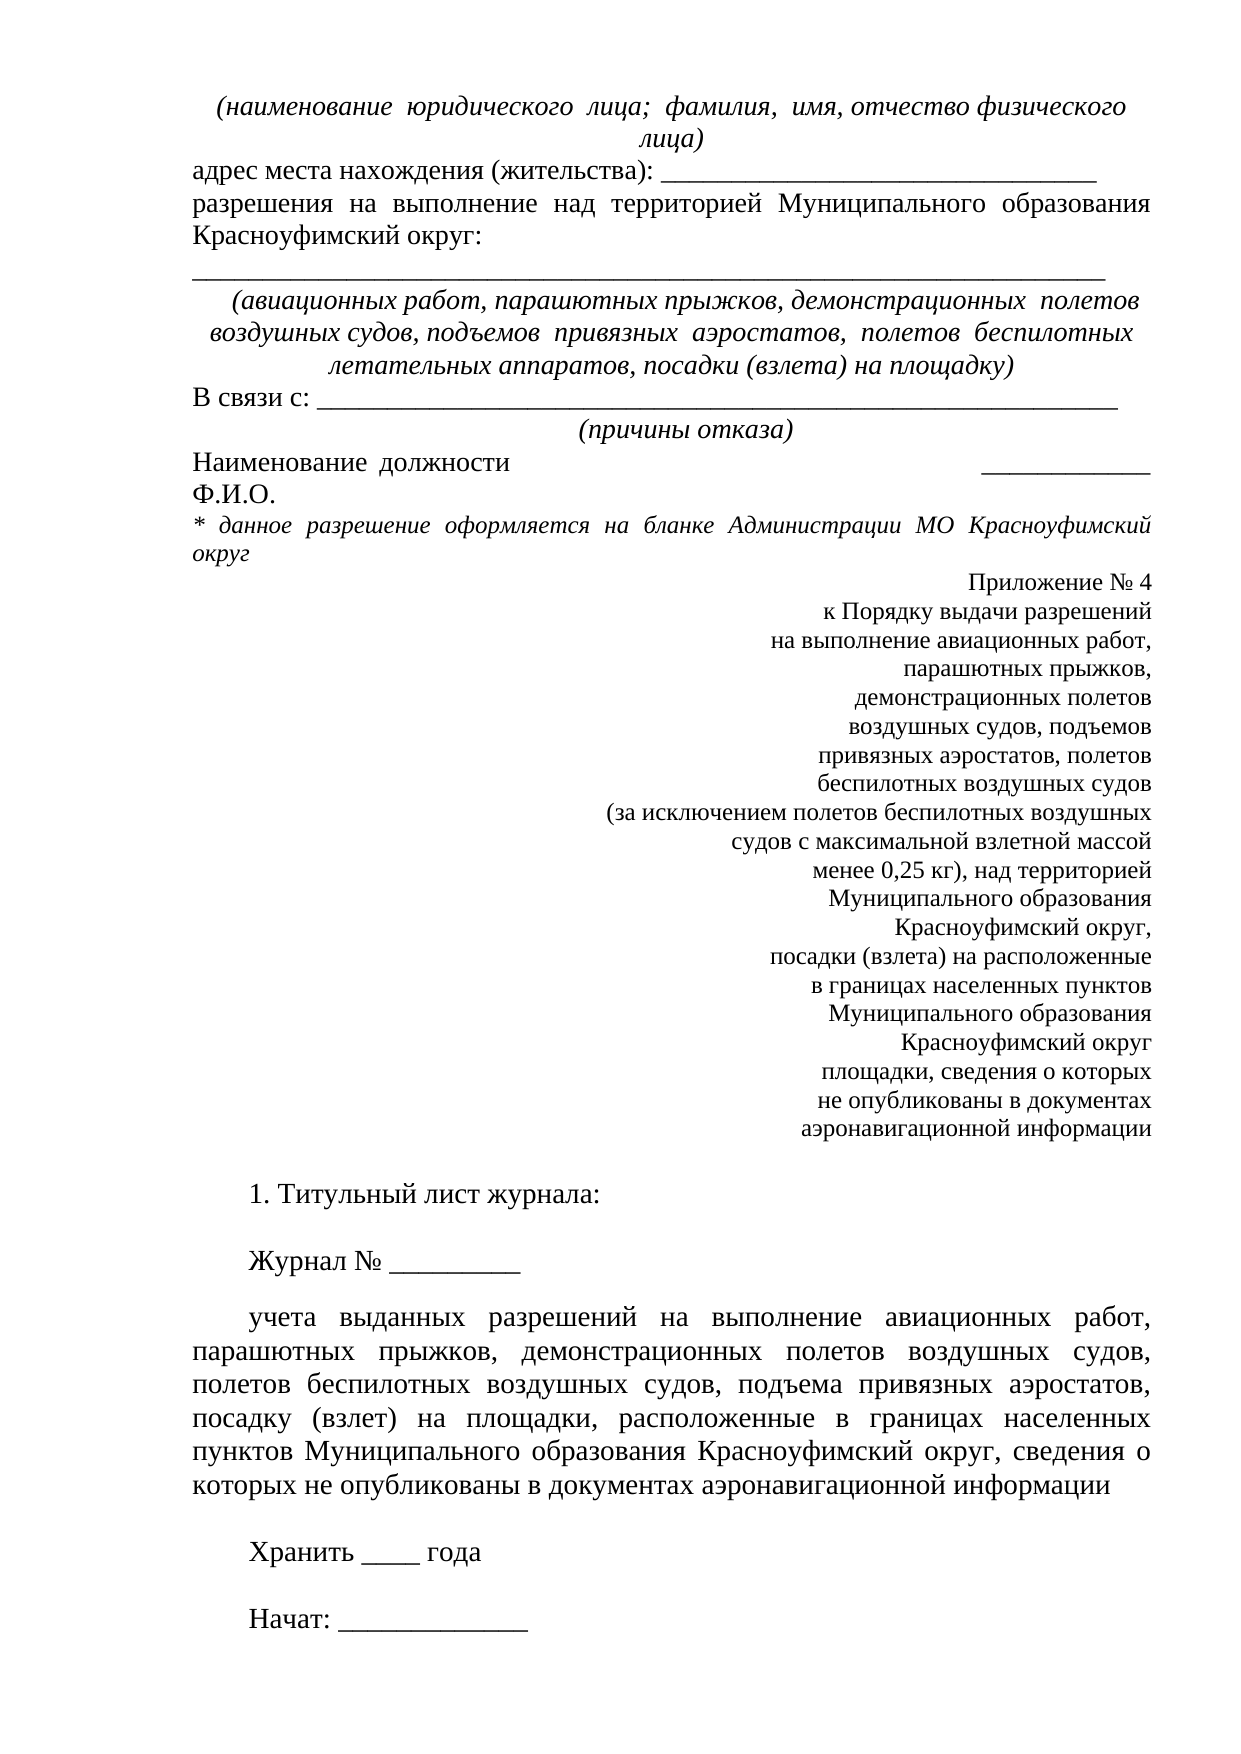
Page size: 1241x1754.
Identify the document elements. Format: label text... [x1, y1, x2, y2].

text посадки (взлета) на расположенные [192, 941, 1152, 970]
text не опубликованы в документах [192, 1085, 1152, 1113]
text адрес места нахождения (жительства): _______________________________ [192, 153, 1152, 186]
text Начат: _____________ [192, 1601, 1152, 1635]
text (причины отказа) [192, 413, 1152, 445]
text парашютных прыжков, [192, 653, 1152, 682]
text учета выданных разрешений на выполнение авиационных работ, парашютных прыжков, демонстрационных полетов воздушных судов, полетов беспилотных воздушных судов, подъема привязных аэростатов, посадку (взлет) на площадки, расположенные в границах населенных пунктов Муниципального образования Красноуфимский округ, сведения о которых не опубликованы в документах аэронавигационной информации [192, 1299, 1152, 1501]
text _________________________________________________________________ [192, 251, 1152, 283]
text (за исключением полетов беспилотных воздушных [192, 797, 1152, 826]
text воздушных судов, подъемов [192, 711, 1152, 740]
text Красноуфимский округ, [192, 912, 1152, 941]
text Приложение № 4 [192, 567, 1152, 596]
text Хранить ____ года [192, 1534, 1152, 1568]
text Наименование должности ____________ Ф.И.О. [192, 445, 1152, 510]
text (авиационных работ, парашютных прыжков, демонстрационных полетов [192, 283, 1152, 315]
text аэронавигационной информации [192, 1113, 1152, 1142]
text 1. Титульный лист журнала: [192, 1176, 1152, 1209]
text Муниципального образования [192, 998, 1152, 1027]
text на выполнение авиационных работ, [192, 625, 1152, 653]
text В связи с: _________________________________________________________ [192, 380, 1152, 413]
text воздушных судов, подъемов привязных аэростатов, полетов беспилотных [192, 315, 1152, 348]
text к Порядку выдачи разрешений [192, 596, 1152, 625]
text Красноуфимский округ [192, 1027, 1152, 1056]
text (наименование юридического лица; фамилия, имя, отчество физического лица) [192, 89, 1152, 153]
text менее 0,25 кг), над территорией [192, 855, 1152, 883]
text в границах населенных пунктов [192, 970, 1152, 998]
text демонстрационных полетов [192, 682, 1152, 711]
text * данное разрешение оформляется на бланке Администрации МО Красноуфимский округ [192, 510, 1152, 567]
text Муниципального образования [192, 883, 1152, 912]
text площадки, сведения о которых [192, 1056, 1152, 1085]
text привязных аэростатов, полетов [192, 740, 1152, 768]
text разрешения на выполнение над территорией Муниципального образования Красноуфимский округ: [192, 186, 1152, 251]
text беспилотных воздушных судов [192, 768, 1152, 797]
text летательных аппаратов, посадки (взлета) на площадку) [192, 348, 1152, 380]
text судов с максимальной взлетной массой [192, 826, 1152, 855]
text Журнал № _________ [192, 1243, 1152, 1276]
